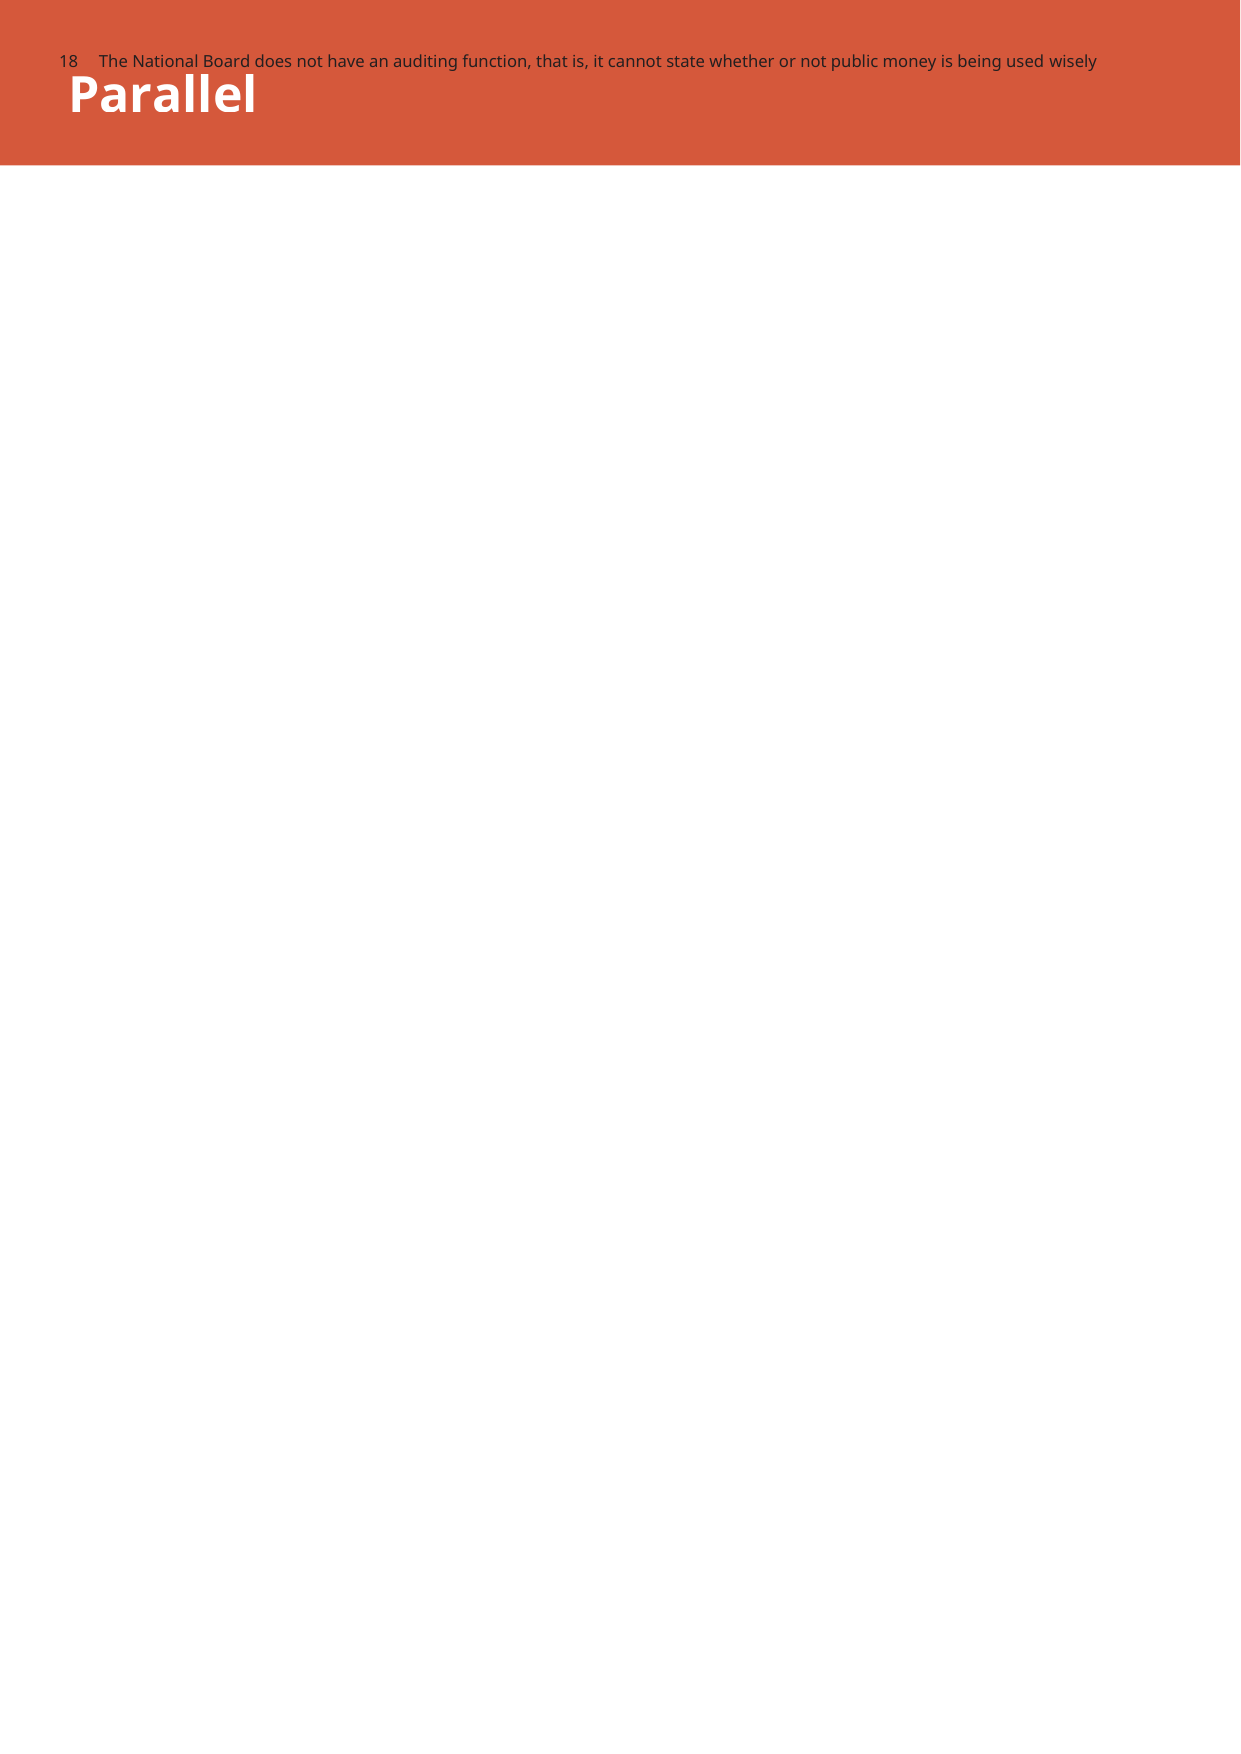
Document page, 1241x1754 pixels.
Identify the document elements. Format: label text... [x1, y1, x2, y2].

list The National Board does not have an auditing function, that is, it cannot state whether or not public money is being used wisely [59, 50, 1219, 73]
